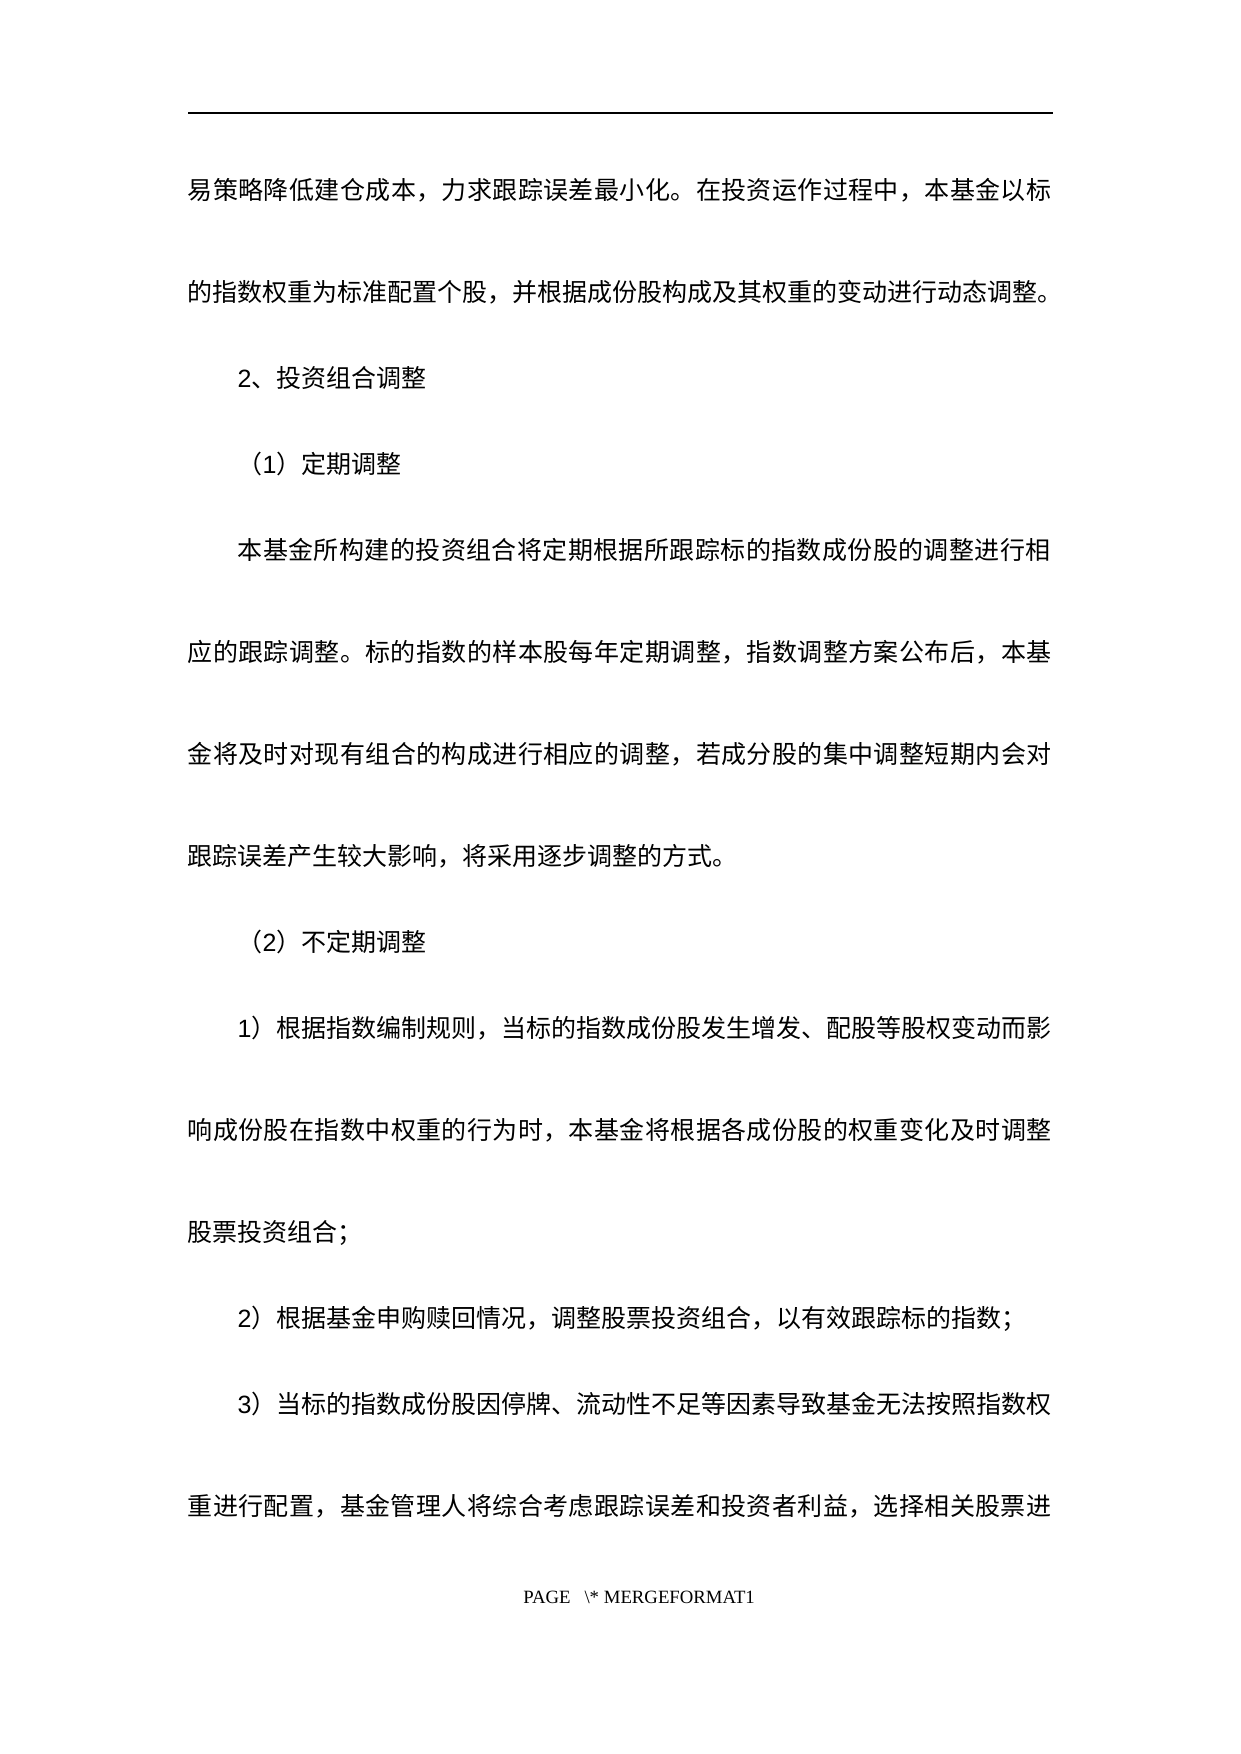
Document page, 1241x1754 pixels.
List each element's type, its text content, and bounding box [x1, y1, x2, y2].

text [187, 155, 1053, 325]
text （1）定期调整 [187, 429, 1053, 497]
text 本基金所构建的投资组合将定期根据所跟踪标的指数成份股的调整进行相应的跟踪调整。标的指数的样本股每年定期调整，指数调整方案公布后，本基金将及时对现有组合的构成进行相应的调整，若成分股的集中调整短期内会对跟踪误差产生较大影响，将采用逐步调整的方式。 [187, 515, 1053, 888]
text 2）根据基金申购赎回情况，调整股票投资组合，以有效跟踪标的指数； [187, 1282, 1053, 1350]
text 2、投资组合调整 [187, 343, 1053, 411]
text 1）根据指数编制规则，当标的指数成份股发生增发、配股等股权变动而影响成份股在指数中权重的行为时，本基金将根据各成份股的权重变化及时调整股票投资组合； [187, 993, 1053, 1264]
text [187, 1368, 1053, 1538]
text （2）不定期调整 [187, 907, 1053, 974]
